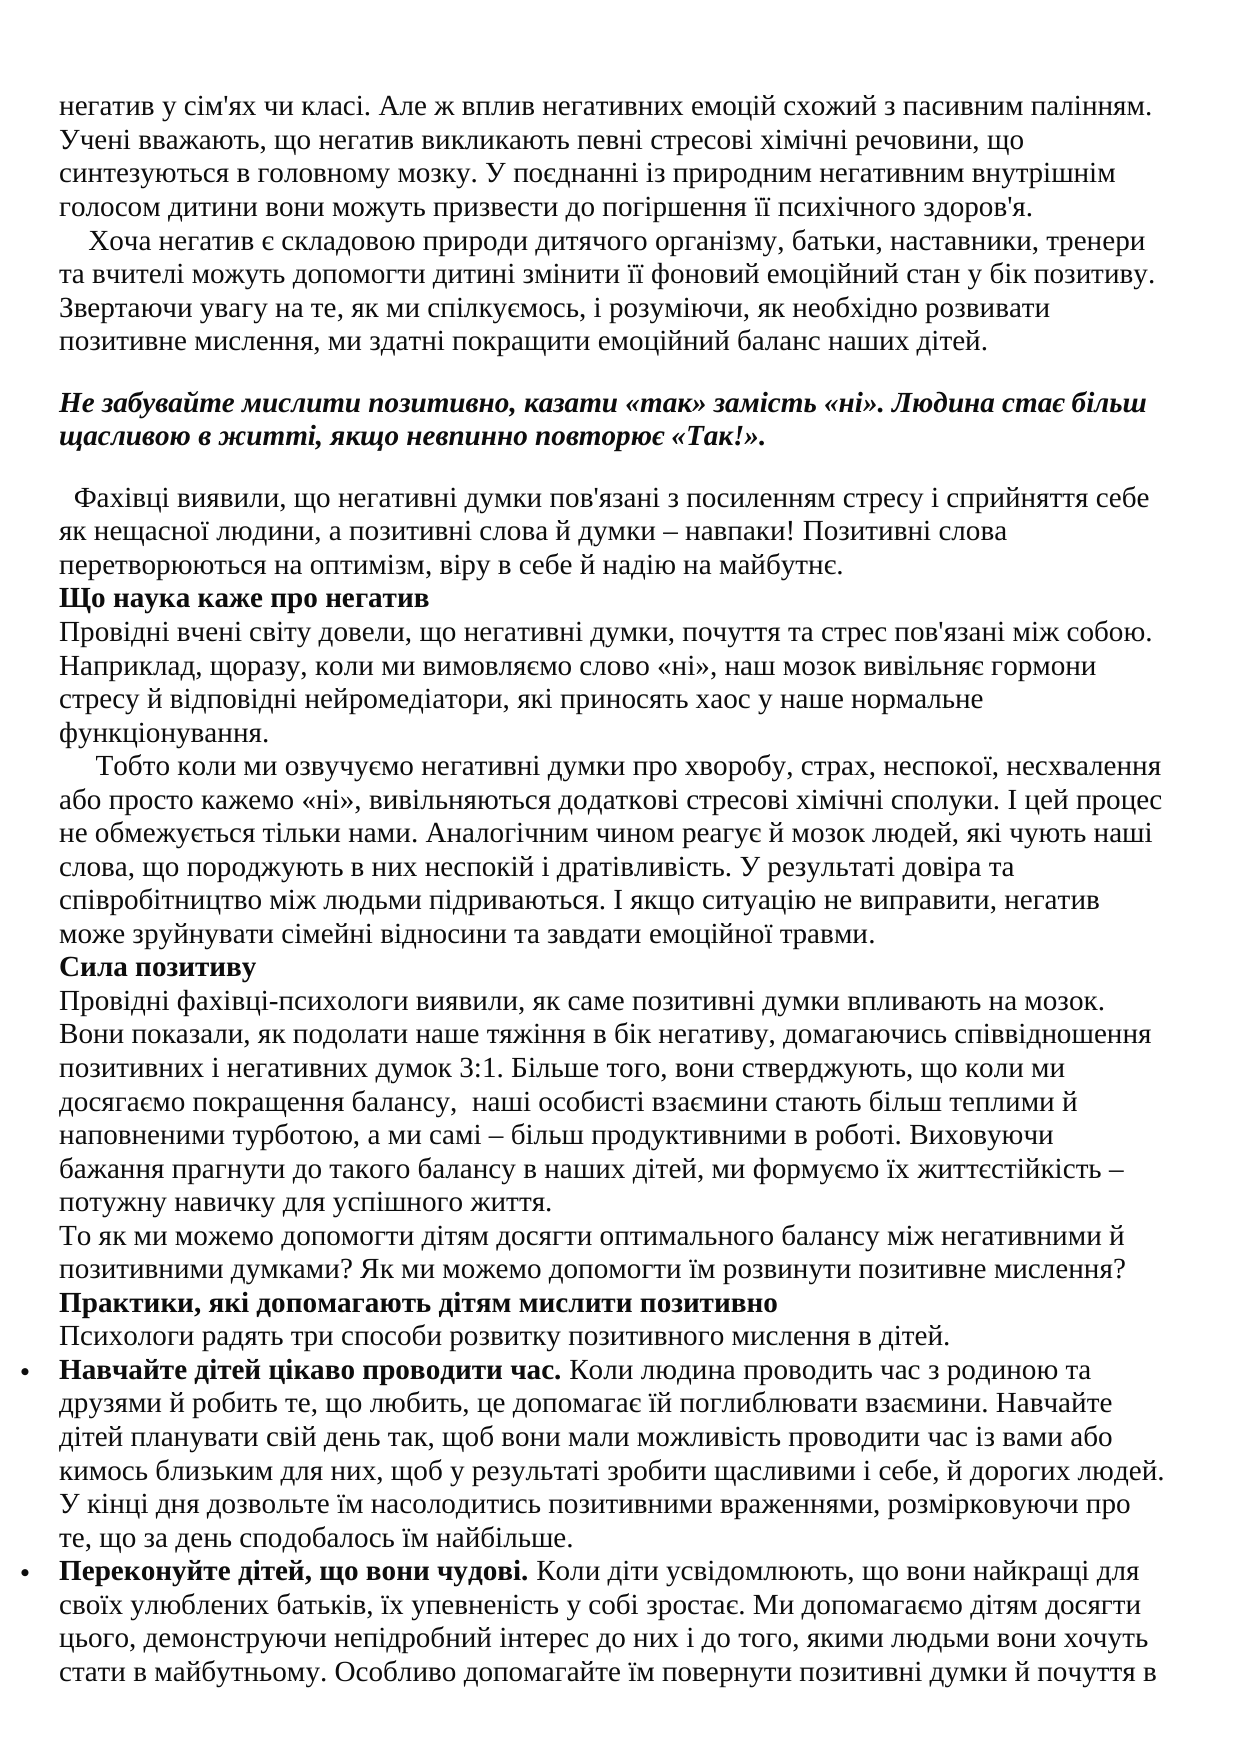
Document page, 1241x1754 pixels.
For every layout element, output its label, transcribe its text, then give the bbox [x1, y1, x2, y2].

list Навчайте дітей цікаво проводити час. Коли людина проводить час з родиною та друзями й робить те, що любить, це допомагає їй поглиблювати взаємини. Навчайте дітей планувати свій день так, щоб вони мали можливість проводити час із вами або кимось близьким для них, щоб у результаті зробити щасливими і себе, й дорогих людей. У кінці дня дозвольте їм насолодитись позитивними враженнями, розмірковуючи про те, що за день сподобалось їм найбільше. [21, 1352, 1167, 1553]
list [21, 1553, 1167, 1687]
text То як ми можемо допомогти дітям досягти оптимального балансу між негативними й позитивними думками? Як ми можемо допомогти їм розвинути позитивне мислення? Практики, які допомагають дітям мислити позитивно Психологи радять три способи розвитку позитивного мислення в дітей. [59, 1218, 1167, 1352]
text Не забувайте мислити позитивно, казати «так» замість «ні». Людина стає більш щасливою в житті, якщо невпинно повторює «Так!». [59, 385, 1167, 480]
text Фахівці виявили, що негативні думки пов'язані з посиленням стресу і сприйняття себе як нещасної людини, а позитивні слова й думки – навпаки! Позитивні слова перетворюються на оптимізм, віру в себе й надію на майбутнє. Що наука каже про негатив Провідні вчені світу довели, що негативні думки, почуття та стрес пов'язані між собою. Наприклад, щоразу, коли ми вимовляємо слово «ні», наш мозок вивільняє гормони стресу й відповідні нейромедіатори, які приносять хаос у наше нормальне функціонування. Тобто коли ми озвучуємо негативні думки про хворобу, страх, неспокої, несхвалення або просто кажемо «ні», вивільняються додаткові стресові хімічні сполуки. І цей процес не обмежується тільки нами. Аналогічним чином реагує й мозок людей, які чують наші слова, що породжують в них неспокій і дратівливість. У результаті довіра та співробітництво між людьми підриваються. І якщо ситуацію не виправити, негатив може зруйнувати сімейні відносини та завдати емоційної травми. Сила позитиву Провідні фахівці-психологи виявили, як саме позитивні думки впливають на мозок. Вони показали, як подолати наше тяжіння в бік негативу, домагаючись співвідношення позитивних і негативних думок 3:1. Більше того, вони стверджують, що коли ми досягаємо покращення балансу, наші особисті взаємини стають більш теплими й наповненими турботою, а ми самі – більш продуктивними в роботі. Виховуючи бажання прагнути до такого балансу в наших дітей, ми формуємо їх життєстійкість – потужну навичку для успішного життя. [59, 480, 1167, 1218]
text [59, 88, 1167, 385]
